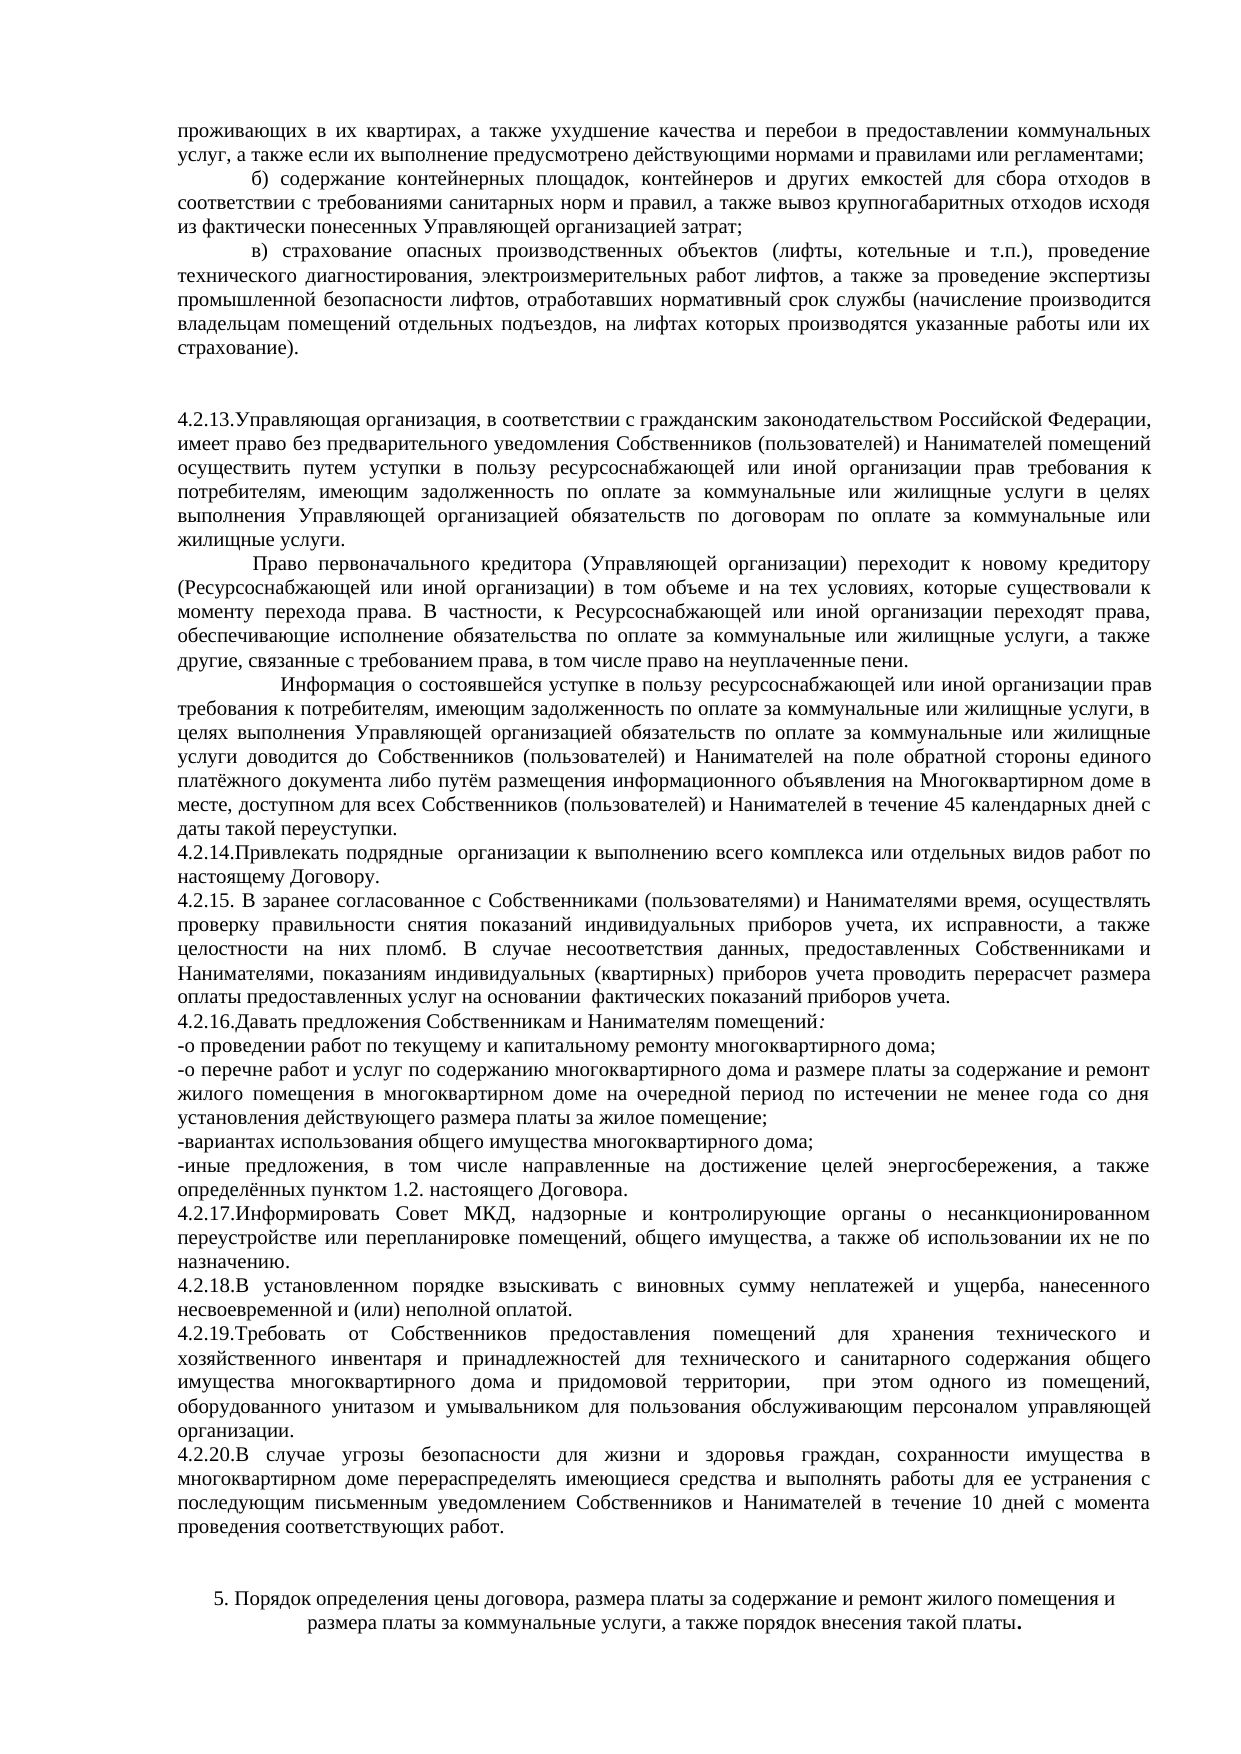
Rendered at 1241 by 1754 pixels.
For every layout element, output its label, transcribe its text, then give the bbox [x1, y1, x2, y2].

text -иные предложения, в том числе направленные на достижение целей энергосбережения, а также определённых пунктом 1.2. настоящего Договора. [177, 1153, 1152, 1201]
text Право первоначального кредитора (Управляющей организации) переходит к новому кредитору (Ресурсоснабжающей или иной организации) в том объеме и на тех условиях, которые существовали к моменту перехода права. В частности, к Ресурсоснабжающей или иной организации переходят права, обеспечивающие исполнение обязательства по оплате за коммунальные или жилищные услуги, а также другие, связанные с требованием права, в том числе право на неуплаченные пени. [177, 551, 1152, 672]
text 4.2.16.Давать предложения Собственникам и Нанимателям помещений: [177, 1008, 1152, 1033]
text 4.2.14.Привлекать подрядные организации к выполнению всего комплекса или отдельных видов работ по настоящему Договору. [177, 840, 1152, 888]
text -о проведении работ по текущему и капитальному ремонту многоквартирного дома; [177, 1033, 1152, 1057]
text -вариантах использования общего имущества многоквартирного дома; [177, 1129, 1152, 1153]
text б) содержание контейнерных площадок, контейнеров и других емкостей для сбора отходов в соответствии с требованиями санитарных норм и правил, а также вывоз крупногабаритных отходов исходя из фактически понесенных Управляющей организацией затрат; [177, 166, 1152, 238]
text 5. Порядок определения цены договора, размера платы за содержание и ремонт жилого помещения и размера платы за коммунальные услуги, а также порядок внесения такой платы. [177, 1586, 1152, 1634]
text 4.2.13.Управляющая организация, в соответствии с гражданским законодательством Российской Федерации, имеет право без предварительного уведомления Собственников (пользователей) и Нанимателей помещений осуществить путем уступки в пользу ресурсоснабжающей или иной организации прав требования к потребителям, имеющим задолженность по оплате за коммунальные или жилищные услуги в целях выполнения Управляющей организацией обязательств по договорам по оплате за коммунальные или жилищные услуги. [177, 407, 1152, 551]
text 4.2.18.В установленном порядке взыскивать с виновных сумму неплатежей и ущерба, нанесенного несвоевременной и (или) неполной оплатой. [177, 1273, 1152, 1321]
text 4.2.15. В заранее согласованное с Собственниками (пользователями) и Нанимателями время, осуществлять проверку правильности снятия показаний индивидуальных приборов учета, их исправности, а также целостности на них пломб. В случае несоответствия данных, предоставленных Собственниками и Нанимателями, показаниям индивидуальных (квартирных) приборов учета проводить перерасчет размера оплаты предоставленных услуг на основании фактических показаний приборов учета. [177, 888, 1152, 1008]
text 4.2.20.В случае угрозы безопасности для жизни и здоровья граждан, сохранности имущества в многоквартирном доме перераспределять имеющиеся средства и выполнять работы для ее устранения с последующим письменным уведомлением Собственников и Нанимателей в течение 10 дней с момента проведения соответствующих работ. [177, 1442, 1152, 1538]
text в) страхование опасных производственных объектов (лифты, котельные и т.п.), проведение технического диагностирования, электроизмерительных работ лифтов, а также за проведение экспертизы промышленной безопасности лифтов, отработавших нормативный срок службы (начисление производится владельцам помещений отдельных подъездов, на лифтах которых производятся указанные работы или их страхование). [177, 238, 1152, 359]
text Информация о состоявшейся уступке в пользу ресурсоснабжающей или иной организации прав требования к потребителям, имеющим задолженность по оплате за коммунальные или жилищные услуги, в целях выполнения Управляющей организацией обязательств по оплате за коммунальные или жилищные услуги доводится до Собственников (пользователей) и Нанимателей на поле обратной стороны единого платёжного документа либо путём размещения информационного объявления на Многоквартирном доме в месте, доступном для всех Собственников (пользователей) и Нанимателей в течение 45 календарных дней с даты такой переуступки. [177, 672, 1152, 840]
text 4.2.17.Информировать Совет МКД, надзорные и контролирующие органы о несанкционированном переустройстве или перепланировке помещений, общего имущества, а также об использовании их не по назначению. [177, 1201, 1152, 1273]
text -о перечне работ и услуг по содержанию многоквартирного дома и размере платы за содержание и ремонт жилого помещения в многоквартирном доме на очередной период по истечении не менее года со дня установления действующего размера платы за жилое помещение; [177, 1057, 1152, 1129]
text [177, 118, 1152, 166]
text 4.2.19.Требовать от Собственников предоставления помещений для хранения технического и хозяйственного инвентаря и принадлежностей для технического и санитарного содержания общего имущества многоквартирного дома и придомовой территории, при этом одного из помещений, оборудованного унитазом и умывальником для пользования обслуживающим персоналом управляющей организации. [177, 1321, 1152, 1442]
